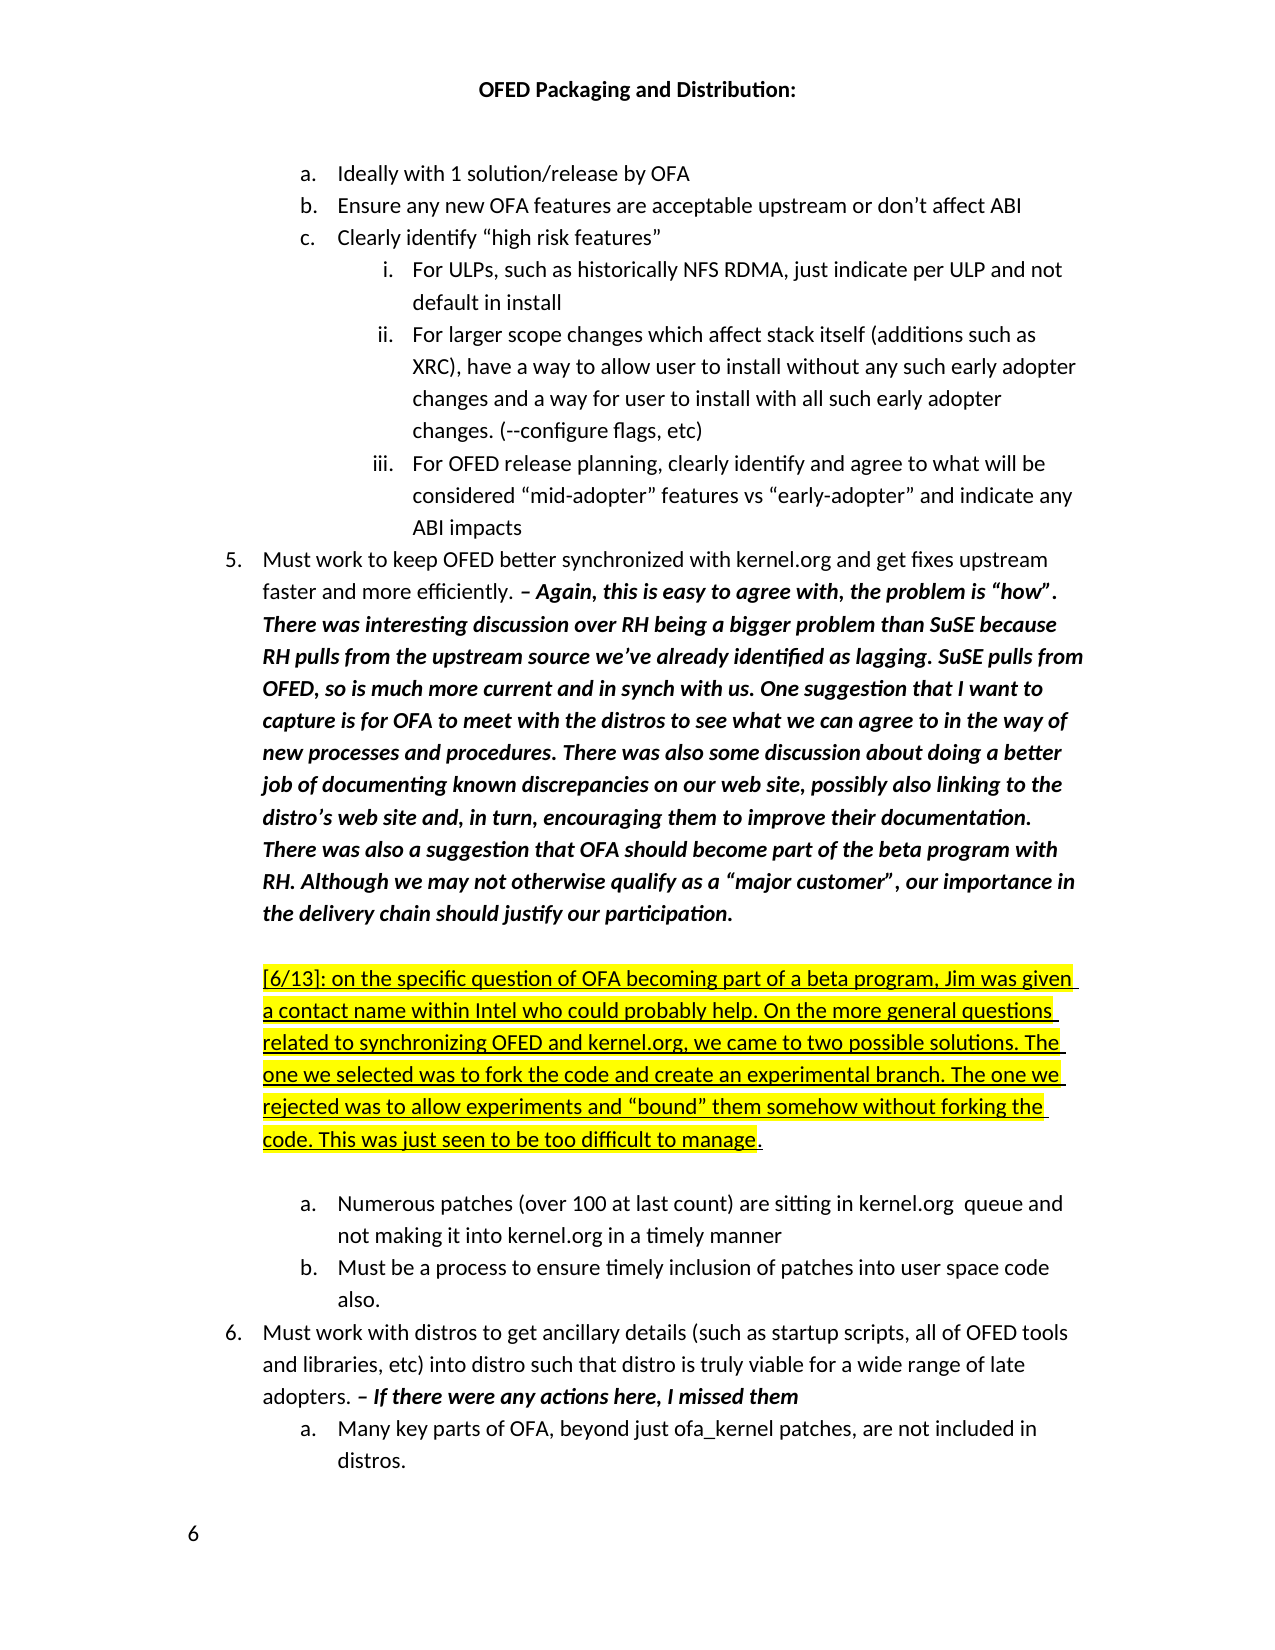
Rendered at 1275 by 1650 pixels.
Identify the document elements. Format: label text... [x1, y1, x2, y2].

list Must work with distros to get ancillary details (such as startup scripts, all of OFED tools and libraries, etc) into distro such that distro is truly viable for a wide range of late adopters. – If there were any actions here, I missed them [225, 1318, 1087, 1410]
list Must work to keep OFED better synchronized with kernel.org and get fixes upstream faster and more efficiently. – Again, this is easy to agree with, the problem is “how”. There was interesting discussion over RH being a bigger problem than SuSE because RH pulls from the upstream source we’ve already identified as lagging. SuSE pulls from OFED, so is much more current and in synch with us. One suggestion that I want to capture is for OFA to meet with the distros to see what we can agree to in the way of new processes and procedures. There was also some discussion about doing a better job of documenting known discrepancies on our web site, possibly also linking to the distro’s web site and, in turn, encouraging them to improve their documentation. There was also a suggestion that OFA should become part of the beta program with RH. Although we may not otherwise qualify as a “major customer”, our importance in the delivery chain should justify our participation. [6/13]: on the specific question of OFA becoming part of a beta program, Jim was given a contact name within Intel who could probably help. On the more general questions related to synchronizing OFED and kernel.org, we came to two possible solutions. The one we selected was to fork the code and create an experimental branch. The one we rejected was to allow experiments and “bound” them somehow without forking the code. This was just seen to be too difficult to manage. [225, 545, 1087, 1185]
list Clearly identify “high risk features” [300, 223, 1087, 251]
list For ULPs, such as historically NFS RDMA, just indicate per ULP and not default in install [394, 256, 1087, 316]
list For larger scope changes which affect stack itself (additions such as XRC), have a way to allow user to install without any such early adopter changes and a way for user to install with all such early adopter changes. (--configure flags, etc) [394, 320, 1087, 444]
list Numerous patches (over 100 at last count) are sitting in kernel.org queue and not making it into kernel.org in a timely manner [300, 1189, 1087, 1249]
list Ensure any new OFA features are acceptable upstream or don’t affect ABI [300, 191, 1087, 219]
list Ideally with 1 solution/release by OFA [300, 159, 1087, 187]
list Many key parts of OFA, beyond just ofa_kernel patches, are not included in distros. [300, 1414, 1087, 1474]
list For OFED release planning, clearly identify and agree to what will be considered “mid-adopter” features vs “early-adopter” and indicate any ABI impacts [394, 449, 1087, 541]
list Must be a process to ensure timely inclusion of patches into user space code also. [300, 1253, 1087, 1314]
